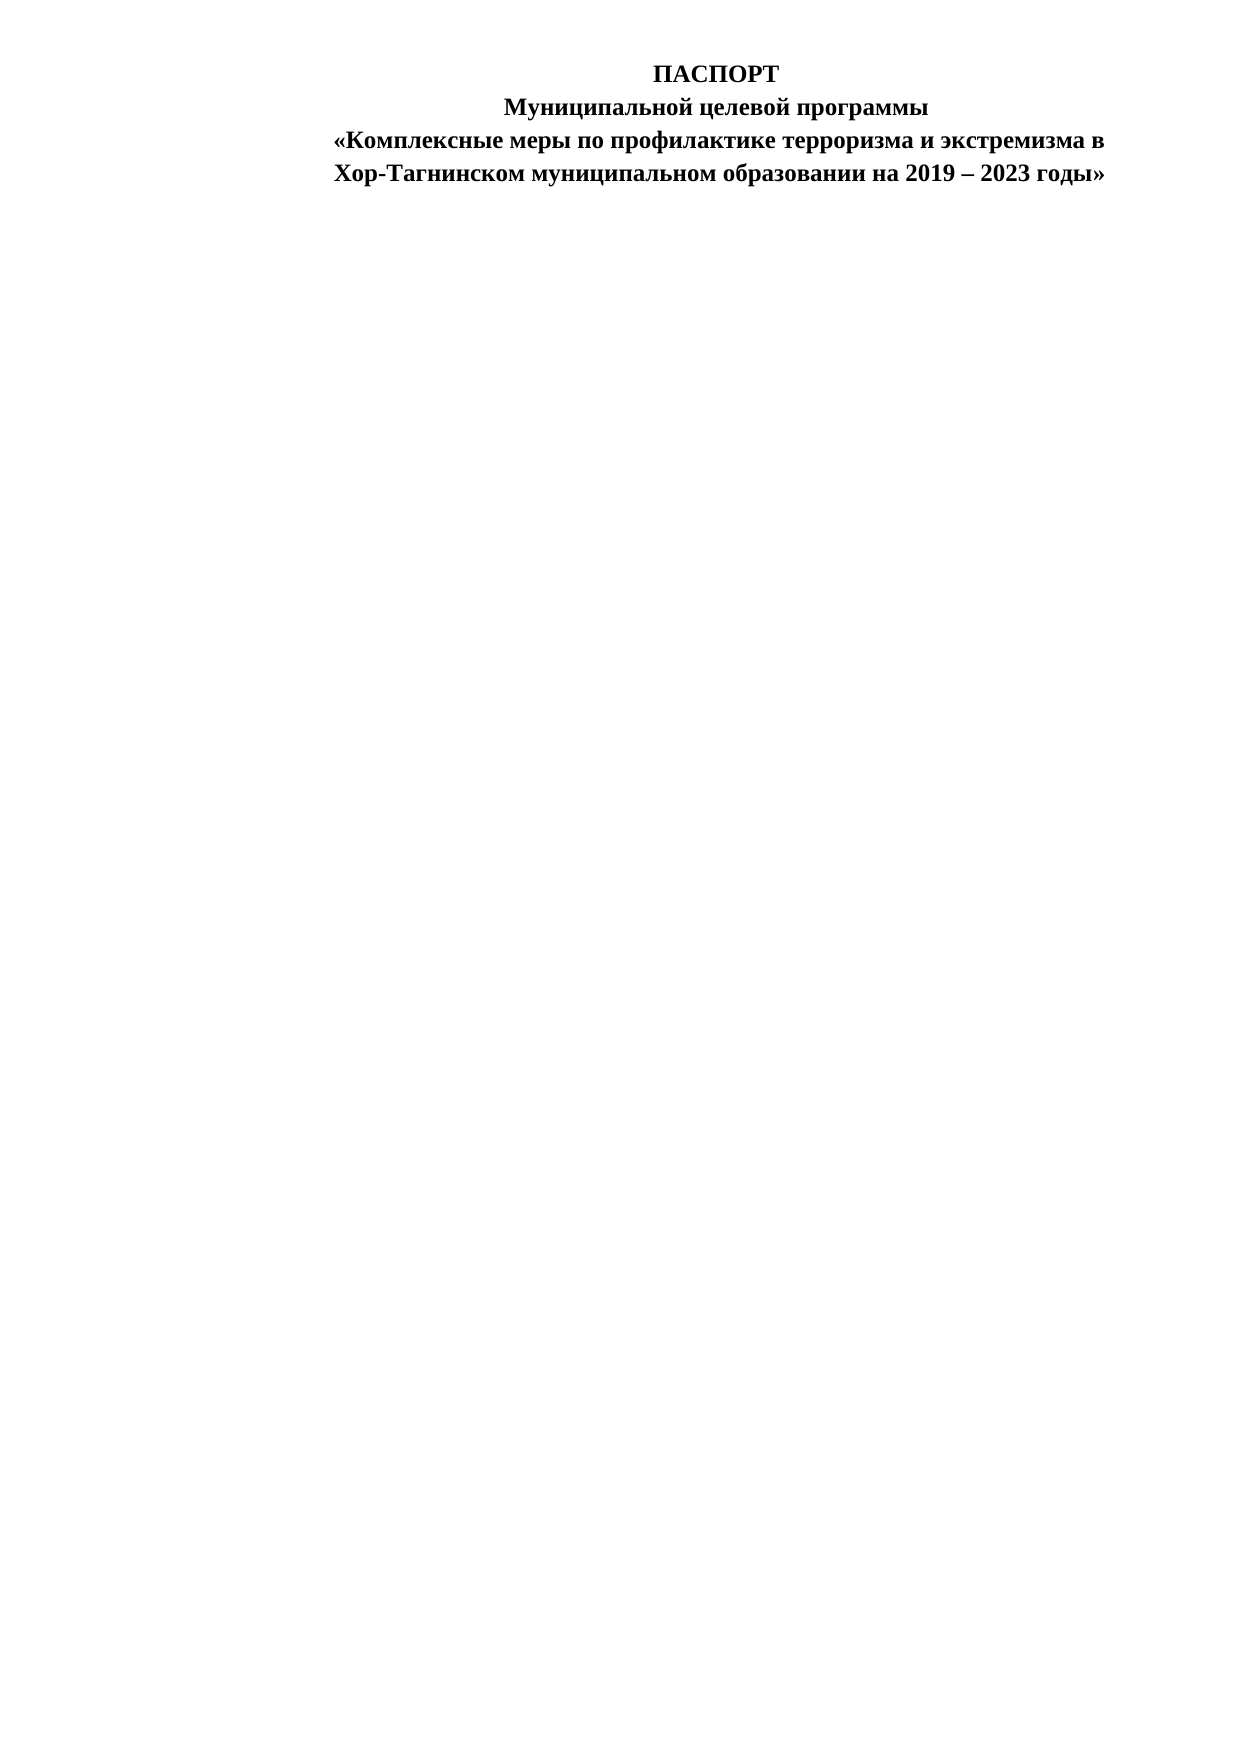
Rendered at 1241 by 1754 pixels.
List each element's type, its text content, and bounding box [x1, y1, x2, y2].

text Хор-Тагнинском муниципальном образовании на 2019 – 2023 годы» [177, 158, 1181, 187]
text ПАСПОРТ [177, 59, 1181, 88]
text «Комплексные меры по профилактике терроризма и экстремизма в [177, 125, 1181, 154]
text Муниципальной целевой программы [177, 92, 1181, 121]
